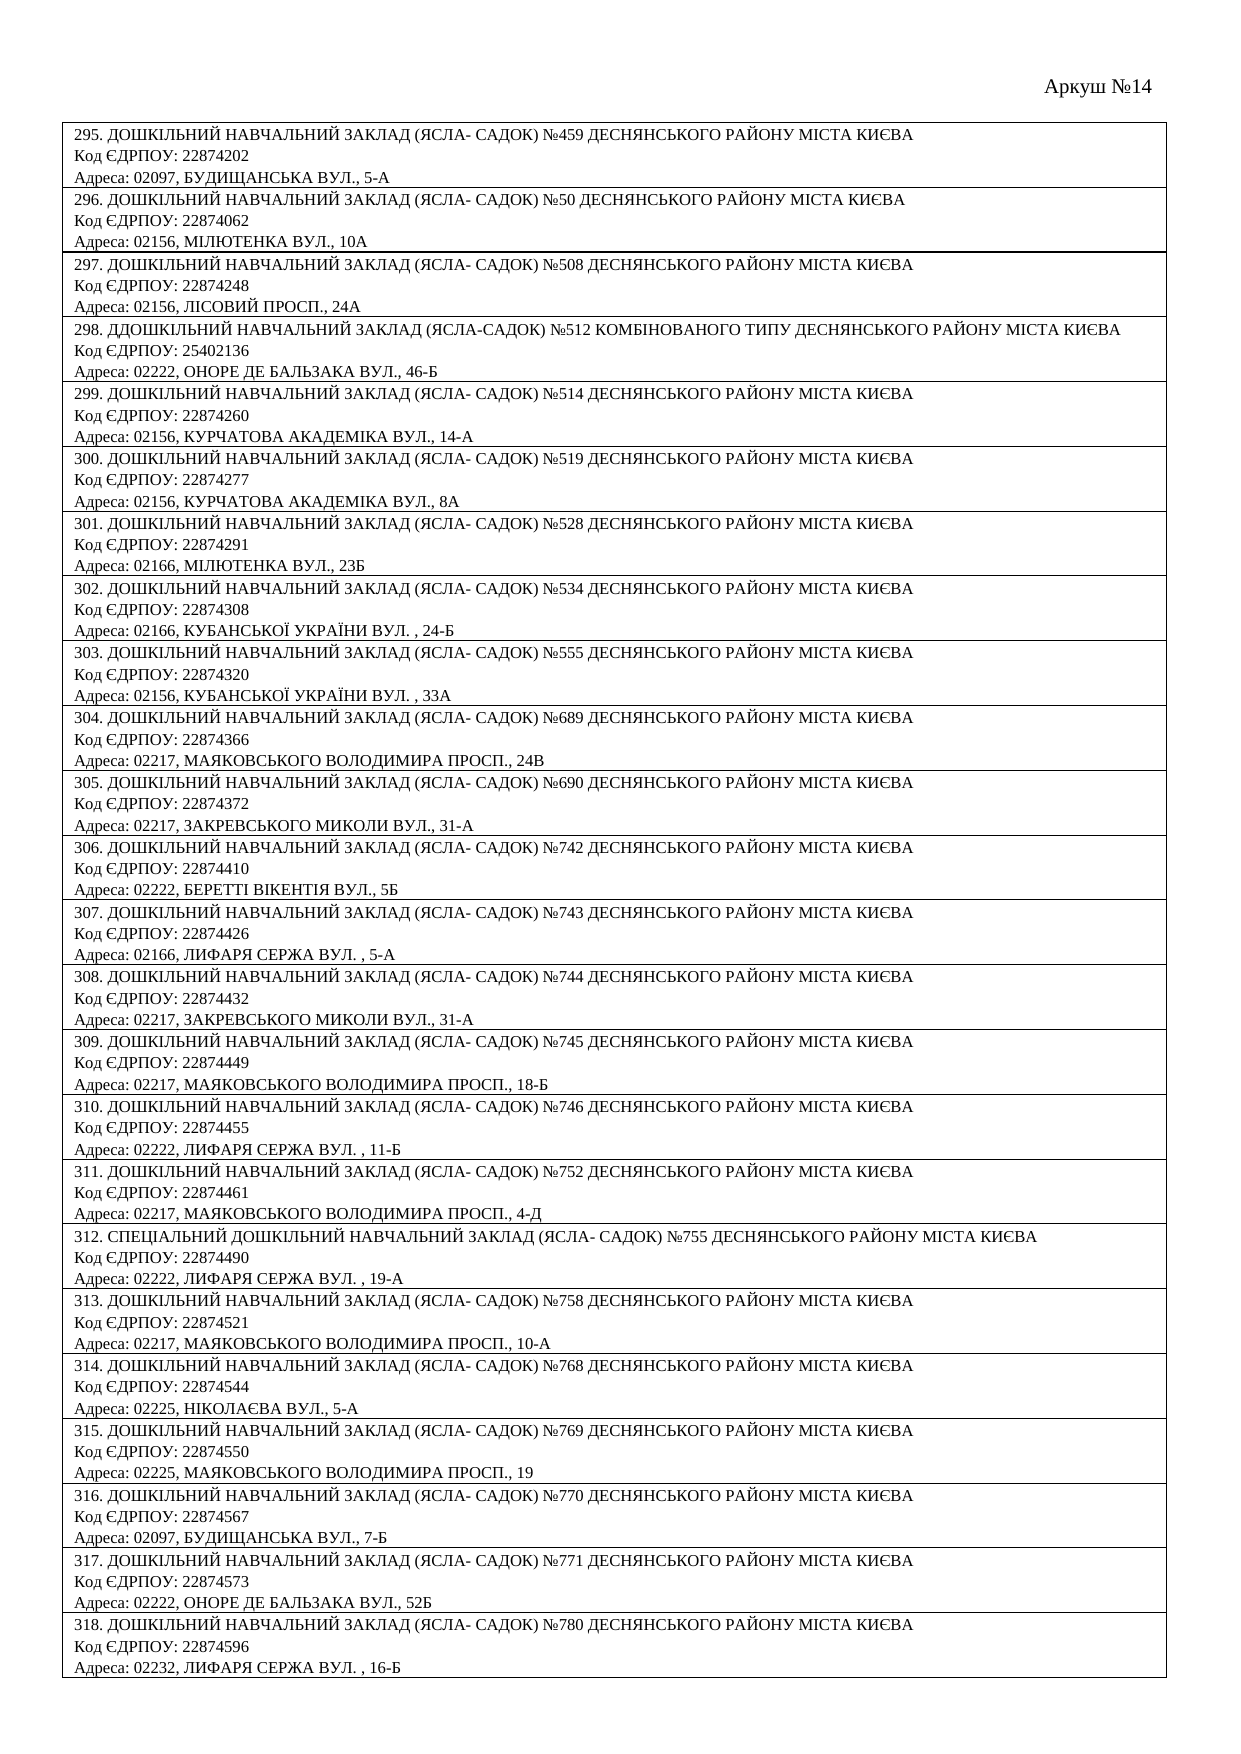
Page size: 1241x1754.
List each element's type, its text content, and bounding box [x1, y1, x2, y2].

table_cell 308. ДОШКІЛЬНИЙ НАВЧАЛЬНИЙ ЗАКЛАД (ЯСЛА- САДОК) №744 ДЕСНЯНСЬКОГО РАЙОНУ МІСТА КИЄВА Код ЄДРПОУ: 22874432 Адреса: 02217, ЗАКРЕВСЬКОГО МИКОЛИ ВУЛ., 31-А [63, 965, 1166, 1029]
table_cell 302. ДОШКІЛЬНИЙ НАВЧАЛЬНИЙ ЗАКЛАД (ЯСЛА- САДОК) №534 ДЕСНЯНСЬКОГО РАЙОНУ МІСТА КИЄВА Код ЄДРПОУ: 22874308 Адреса: 02166, КУБАНСЬКОЇ УКРАЇНИ ВУЛ. , 24-Б [63, 576, 1166, 640]
table_cell 297. ДОШКІЛЬНИЙ НАВЧАЛЬНИЙ ЗАКЛАД (ЯСЛА- САДОК) №508 ДЕСНЯНСЬКОГО РАЙОНУ МІСТА КИЄВА Код ЄДРПОУ: 22874248 Адреса: 02156, ЛІСОВИЙ ПРОСП., 24А [63, 253, 1166, 316]
table_cell 311. ДОШКІЛЬНИЙ НАВЧАЛЬНИЙ ЗАКЛАД (ЯСЛА- САДОК) №752 ДЕСНЯНСЬКОГО РАЙОНУ МІСТА КИЄВА Код ЄДРПОУ: 22874461 Адреса: 02217, МАЯКОВСЬКОГО ВОЛОДИМИРА ПРОСП., 4-Д [63, 1160, 1166, 1223]
table_cell 318. ДОШКІЛЬНИЙ НАВЧАЛЬНИЙ ЗАКЛАД (ЯСЛА- САДОК) №780 ДЕСНЯНСЬКОГО РАЙОНУ МІСТА КИЄВА Код ЄДРПОУ: 22874596 Адреса: 02232, ЛИФАРЯ СЕРЖА ВУЛ. , 16-Б [63, 1613, 1166, 1677]
table_cell 298. ДДОШКІЛЬНИЙ НАВЧАЛЬНИЙ ЗАКЛАД (ЯСЛА-САДОК) №512 КОМБІНОВАНОГО ТИПУ ДЕСНЯНСЬКОГО РАЙОНУ МІСТА КИЄВА Код ЄДРПОУ: 25402136 Адреса: 02222, ОНОРЕ ДЕ БАЛЬЗАКА ВУЛ., 46-Б [63, 317, 1166, 381]
table_cell 299. ДОШКІЛЬНИЙ НАВЧАЛЬНИЙ ЗАКЛАД (ЯСЛА- САДОК) №514 ДЕСНЯНСЬКОГО РАЙОНУ МІСТА КИЄВА Код ЄДРПОУ: 22874260 Адреса: 02156, КУРЧАТОВА АКАДЕМІКА ВУЛ., 14-А [63, 382, 1166, 446]
table_cell 303. ДОШКІЛЬНИЙ НАВЧАЛЬНИЙ ЗАКЛАД (ЯСЛА- САДОК) №555 ДЕСНЯНСЬКОГО РАЙОНУ МІСТА КИЄВА Код ЄДРПОУ: 22874320 Адреса: 02156, КУБАНСЬКОЇ УКРАЇНИ ВУЛ. , 33А [63, 641, 1166, 705]
table_cell 305. ДОШКІЛЬНИЙ НАВЧАЛЬНИЙ ЗАКЛАД (ЯСЛА- САДОК) №690 ДЕСНЯНСЬКОГО РАЙОНУ МІСТА КИЄВА Код ЄДРПОУ: 22874372 Адреса: 02217, ЗАКРЕВСЬКОГО МИКОЛИ ВУЛ., 31-А [63, 771, 1166, 834]
table_cell 314. ДОШКІЛЬНИЙ НАВЧАЛЬНИЙ ЗАКЛАД (ЯСЛА- САДОК) №768 ДЕСНЯНСЬКОГО РАЙОНУ МІСТА КИЄВА Код ЄДРПОУ: 22874544 Адреса: 02225, НІКОЛАЄВА ВУЛ., 5-А [63, 1354, 1166, 1418]
table_cell 315. ДОШКІЛЬНИЙ НАВЧАЛЬНИЙ ЗАКЛАД (ЯСЛА- САДОК) №769 ДЕСНЯНСЬКОГО РАЙОНУ МІСТА КИЄВА Код ЄДРПОУ: 22874550 Адреса: 02225, МАЯКОВСЬКОГО ВОЛОДИМИРА ПРОСП., 19 [63, 1419, 1166, 1482]
table_cell 300. ДОШКІЛЬНИЙ НАВЧАЛЬНИЙ ЗАКЛАД (ЯСЛА- САДОК) №519 ДЕСНЯНСЬКОГО РАЙОНУ МІСТА КИЄВА Код ЄДРПОУ: 22874277 Адреса: 02156, КУРЧАТОВА АКАДЕМІКА ВУЛ., 8А [63, 447, 1166, 511]
table_cell 317. ДОШКІЛЬНИЙ НАВЧАЛЬНИЙ ЗАКЛАД (ЯСЛА- САДОК) №771 ДЕСНЯНСЬКОГО РАЙОНУ МІСТА КИЄВА Код ЄДРПОУ: 22874573 Адреса: 02222, ОНОРЕ ДЕ БАЛЬЗАКА ВУЛ., 52Б [63, 1548, 1166, 1612]
table_cell 301. ДОШКІЛЬНИЙ НАВЧАЛЬНИЙ ЗАКЛАД (ЯСЛА- САДОК) №528 ДЕСНЯНСЬКОГО РАЙОНУ МІСТА КИЄВА Код ЄДРПОУ: 22874291 Адреса: 02166, МІЛЮТЕНКА ВУЛ., 23Б [63, 512, 1166, 575]
table_cell 295. ДОШКІЛЬНИЙ НАВЧАЛЬНИЙ ЗАКЛАД (ЯСЛА- САДОК) №459 ДЕСНЯНСЬКОГО РАЙОНУ МІСТА КИЄВА Код ЄДРПОУ: 22874202 Адреса: 02097, БУДИЩАНСЬКА ВУЛ., 5-А [63, 123, 1166, 187]
table_cell 309. ДОШКІЛЬНИЙ НАВЧАЛЬНИЙ ЗАКЛАД (ЯСЛА- САДОК) №745 ДЕСНЯНСЬКОГО РАЙОНУ МІСТА КИЄВА Код ЄДРПОУ: 22874449 Адреса: 02217, МАЯКОВСЬКОГО ВОЛОДИМИРА ПРОСП., 18-Б [63, 1030, 1166, 1094]
table_cell 313. ДОШКІЛЬНИЙ НАВЧАЛЬНИЙ ЗАКЛАД (ЯСЛА- САДОК) №758 ДЕСНЯНСЬКОГО РАЙОНУ МІСТА КИЄВА Код ЄДРПОУ: 22874521 Адреса: 02217, МАЯКОВСЬКОГО ВОЛОДИМИРА ПРОСП., 10-А [63, 1289, 1166, 1353]
table_cell 312. СПЕЦІАЛЬНИЙ ДОШКІЛЬНИЙ НАВЧАЛЬНИЙ ЗАКЛАД (ЯСЛА- САДОК) №755 ДЕСНЯНСЬКОГО РАЙОНУ МІСТА КИЄВА Код ЄДРПОУ: 22874490 Адреса: 02222, ЛИФАРЯ СЕРЖА ВУЛ. , 19-А [63, 1224, 1166, 1288]
table_cell 307. ДОШКІЛЬНИЙ НАВЧАЛЬНИЙ ЗАКЛАД (ЯСЛА- САДОК) №743 ДЕСНЯНСЬКОГО РАЙОНУ МІСТА КИЄВА Код ЄДРПОУ: 22874426 Адреса: 02166, ЛИФАРЯ СЕРЖА ВУЛ. , 5-А [63, 900, 1166, 964]
table_cell 310. ДОШКІЛЬНИЙ НАВЧАЛЬНИЙ ЗАКЛАД (ЯСЛА- САДОК) №746 ДЕСНЯНСЬКОГО РАЙОНУ МІСТА КИЄВА Код ЄДРПОУ: 22874455 Адреса: 02222, ЛИФАРЯ СЕРЖА ВУЛ. , 11-Б [63, 1095, 1166, 1158]
table_cell 296. ДОШКІЛЬНИЙ НАВЧАЛЬНИЙ ЗАКЛАД (ЯСЛА- САДОК) №50 ДЕСНЯНСЬКОГО РАЙОНУ МІСТА КИЄВА Код ЄДРПОУ: 22874062 Адреса: 02156, МІЛЮТЕНКА ВУЛ., 10А [63, 188, 1166, 251]
table_cell 316. ДОШКІЛЬНИЙ НАВЧАЛЬНИЙ ЗАКЛАД (ЯСЛА- САДОК) №770 ДЕСНЯНСЬКОГО РАЙОНУ МІСТА КИЄВА Код ЄДРПОУ: 22874567 Адреса: 02097, БУДИЩАНСЬКА ВУЛ., 7-Б [63, 1484, 1166, 1547]
table_cell 306. ДОШКІЛЬНИЙ НАВЧАЛЬНИЙ ЗАКЛАД (ЯСЛА- САДОК) №742 ДЕСНЯНСЬКОГО РАЙОНУ МІСТА КИЄВА Код ЄДРПОУ: 22874410 Адреса: 02222, БЕРЕТТІ ВІКЕНТІЯ ВУЛ., 5Б [63, 836, 1166, 899]
table_cell 304. ДОШКІЛЬНИЙ НАВЧАЛЬНИЙ ЗАКЛАД (ЯСЛА- САДОК) №689 ДЕСНЯНСЬКОГО РАЙОНУ МІСТА КИЄВА Код ЄДРПОУ: 22874366 Адреса: 02217, МАЯКОВСЬКОГО ВОЛОДИМИРА ПРОСП., 24В [63, 706, 1166, 770]
